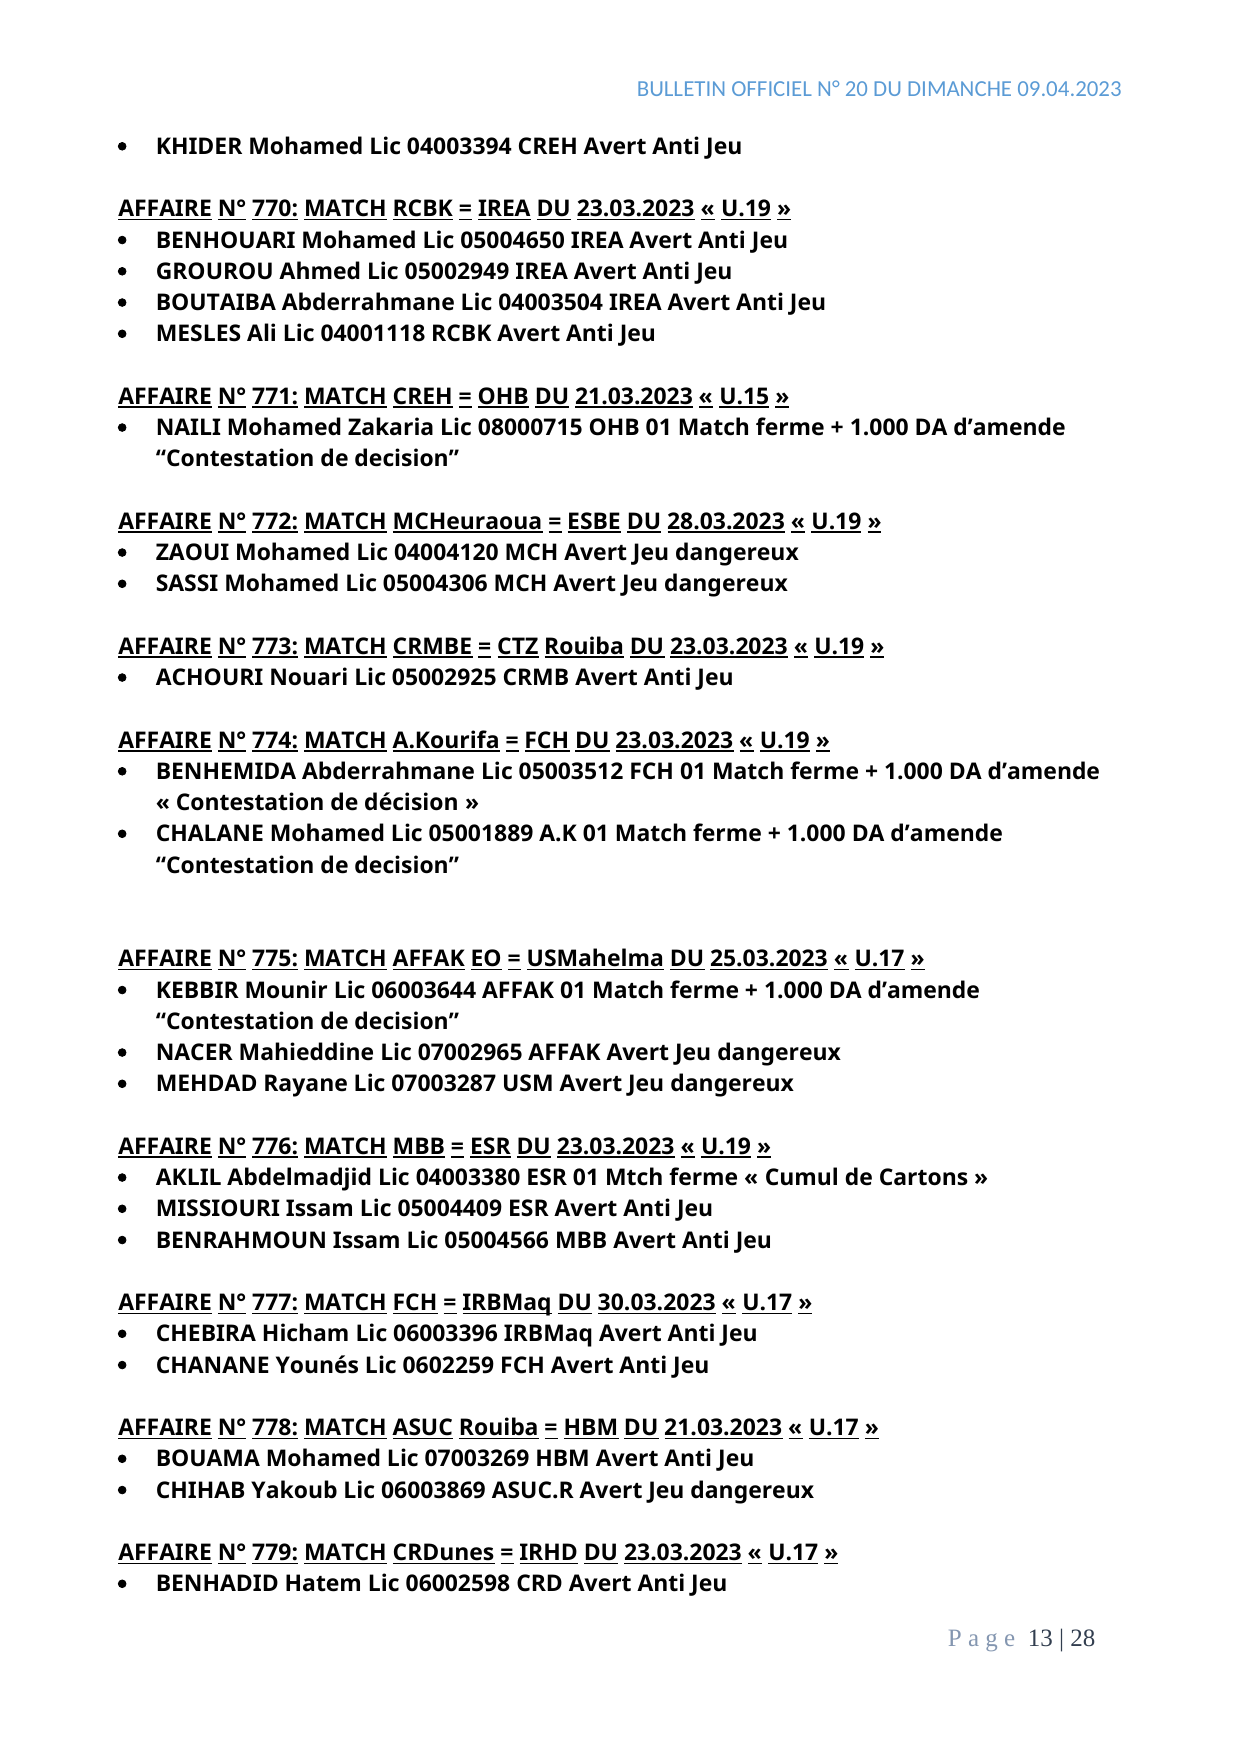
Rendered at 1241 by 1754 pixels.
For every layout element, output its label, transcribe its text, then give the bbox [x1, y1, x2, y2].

list BENHOUARI Mohamed Lic 05004650 IREA Avert Anti Jeu [118, 224, 1122, 255]
text AFFAIRE N° 779: MATCH CRDunes = IRHD DU 23.03.2023 « U.17 » [118, 1536, 1122, 1567]
text AFFAIRE N° 770: MATCH RCBK = IREA DU 23.03.2023 « U.19 » [118, 192, 1122, 224]
list KEBBIR Mounir Lic 06003644 AFFAK 01 Match ferme + 1.000 DA d’amende “Contestation de decision” [118, 974, 1122, 1036]
list SASSI Mohamed Lic 05004306 MCH Avert Jeu dangereux [118, 567, 1122, 599]
text AFFAIRE N° 771: MATCH CREH = OHB DU 21.03.2023 « U.15 » [118, 380, 1122, 411]
list AKLIL Abdelmadjid Lic 04003380 ESR 01 Mtch ferme « Cumul de Cartons » [118, 1161, 1122, 1192]
text AFFAIRE N° 774: MATCH A.Kourifa = FCH DU 23.03.2023 « U.19 » [118, 724, 1122, 755]
list ZAOUI Mohamed Lic 04004120 MCH Avert Jeu dangereux [118, 536, 1122, 567]
list ACHOURI Nouari Lic 05002925 CRMB Avert Anti Jeu [118, 661, 1122, 692]
text AFFAIRE N° 772: MATCH MCHeuraoua = ESBE DU 28.03.2023 « U.19 » [118, 505, 1122, 536]
list BENRAHMOUN Issam Lic 05004566 MBB Avert Anti Jeu [118, 1224, 1122, 1255]
list CHEBIRA Hicham Lic 06003396 IRBMaq Avert Anti Jeu [118, 1317, 1122, 1349]
text AFFAIRE N° 775: MATCH AFFAK EO = USMahelma DU 25.03.2023 « U.17 » [118, 942, 1122, 974]
list MEHDAD Rayane Lic 07003287 USM Avert Jeu dangereux [118, 1067, 1122, 1099]
list BOUTAIBA Abderrahmane Lic 04003504 IREA Avert Anti Jeu [118, 286, 1122, 317]
list CHANANE Younés Lic 0602259 FCH Avert Anti Jeu [118, 1349, 1122, 1380]
list CHALANE Mohamed Lic 05001889 A.K 01 Match ferme + 1.000 DA d’amende “Contestation de decision” [118, 817, 1122, 880]
text AFFAIRE N° 778: MATCH ASUC Rouiba = HBM DU 21.03.2023 « U.17 » [118, 1411, 1122, 1442]
list KHIDER Mohamed Lic 04003394 CREH Avert Anti Jeu [118, 130, 1122, 161]
list MESLES Ali Lic 04001118 RCBK Avert Anti Jeu [118, 317, 1122, 349]
list NAILI Mohamed Zakaria Lic 08000715 OHB 01 Match ferme + 1.000 DA d’amende “Contestation de decision” [118, 411, 1122, 474]
text AFFAIRE N° 777: MATCH FCH = IRBMaq DU 30.03.2023 « U.17 » [118, 1286, 1122, 1317]
list BENHEMIDA Abderrahmane Lic 05003512 FCH 01 Match ferme + 1.000 DA d’amende « Contestation de décision » [118, 755, 1122, 817]
list BOUAMA Mohamed Lic 07003269 HBM Avert Anti Jeu [118, 1442, 1122, 1474]
text AFFAIRE N° 776: MATCH MBB = ESR DU 23.03.2023 « U.19 » [118, 1130, 1122, 1161]
list GROUROU Ahmed Lic 05002949 IREA Avert Anti Jeu [118, 255, 1122, 286]
list NACER Mahieddine Lic 07002965 AFFAK Avert Jeu dangereux [118, 1036, 1122, 1067]
list CHIHAB Yakoub Lic 06003869 ASUC.R Avert Jeu dangereux [118, 1474, 1122, 1505]
list MISSIOURI Issam Lic 05004409 ESR Avert Anti Jeu [118, 1192, 1122, 1224]
list BENHADID Hatem Lic 06002598 CRD Avert Anti Jeu [118, 1567, 1122, 1599]
text AFFAIRE N° 773: MATCH CRMBE = CTZ Rouiba DU 23.03.2023 « U.19 » [118, 630, 1122, 661]
